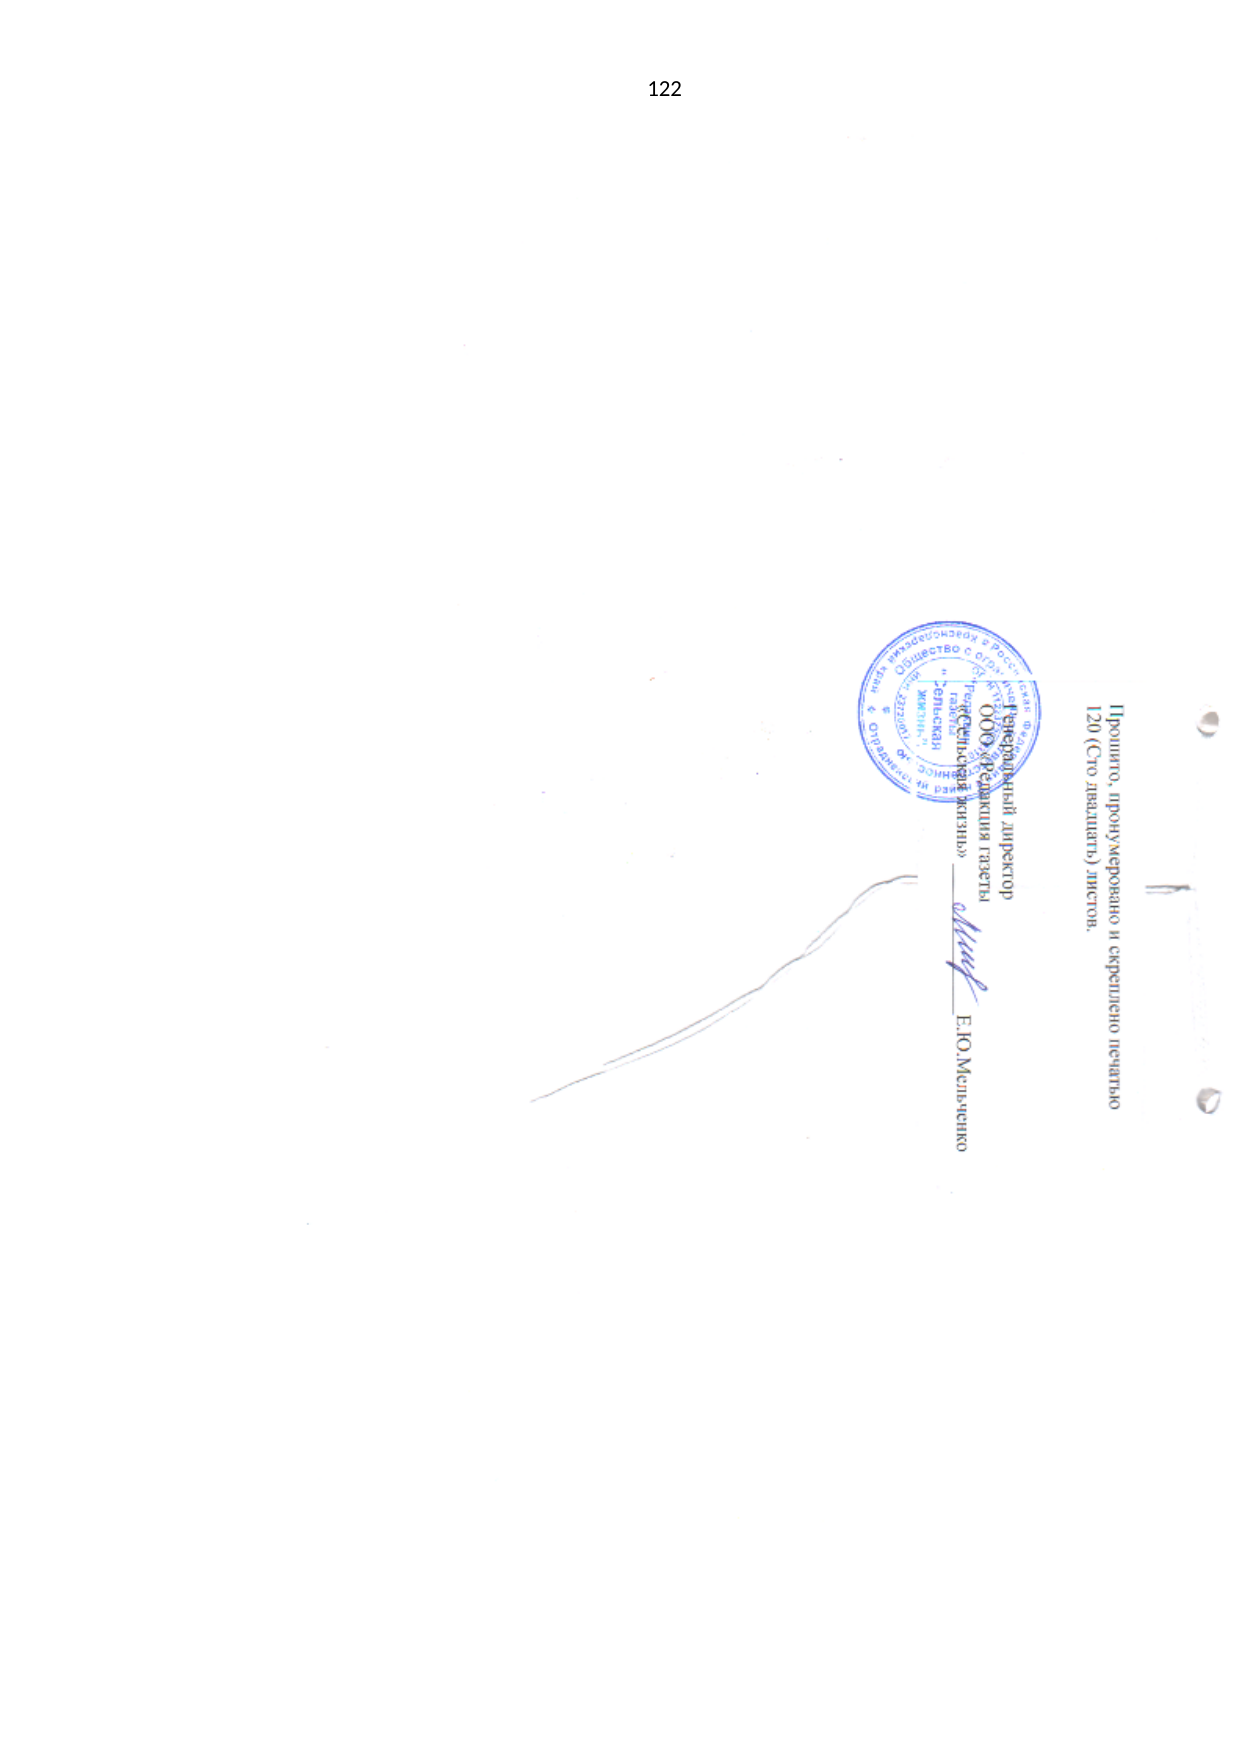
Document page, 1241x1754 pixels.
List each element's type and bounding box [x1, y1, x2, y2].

picture [251, 129, 1241, 1533]
